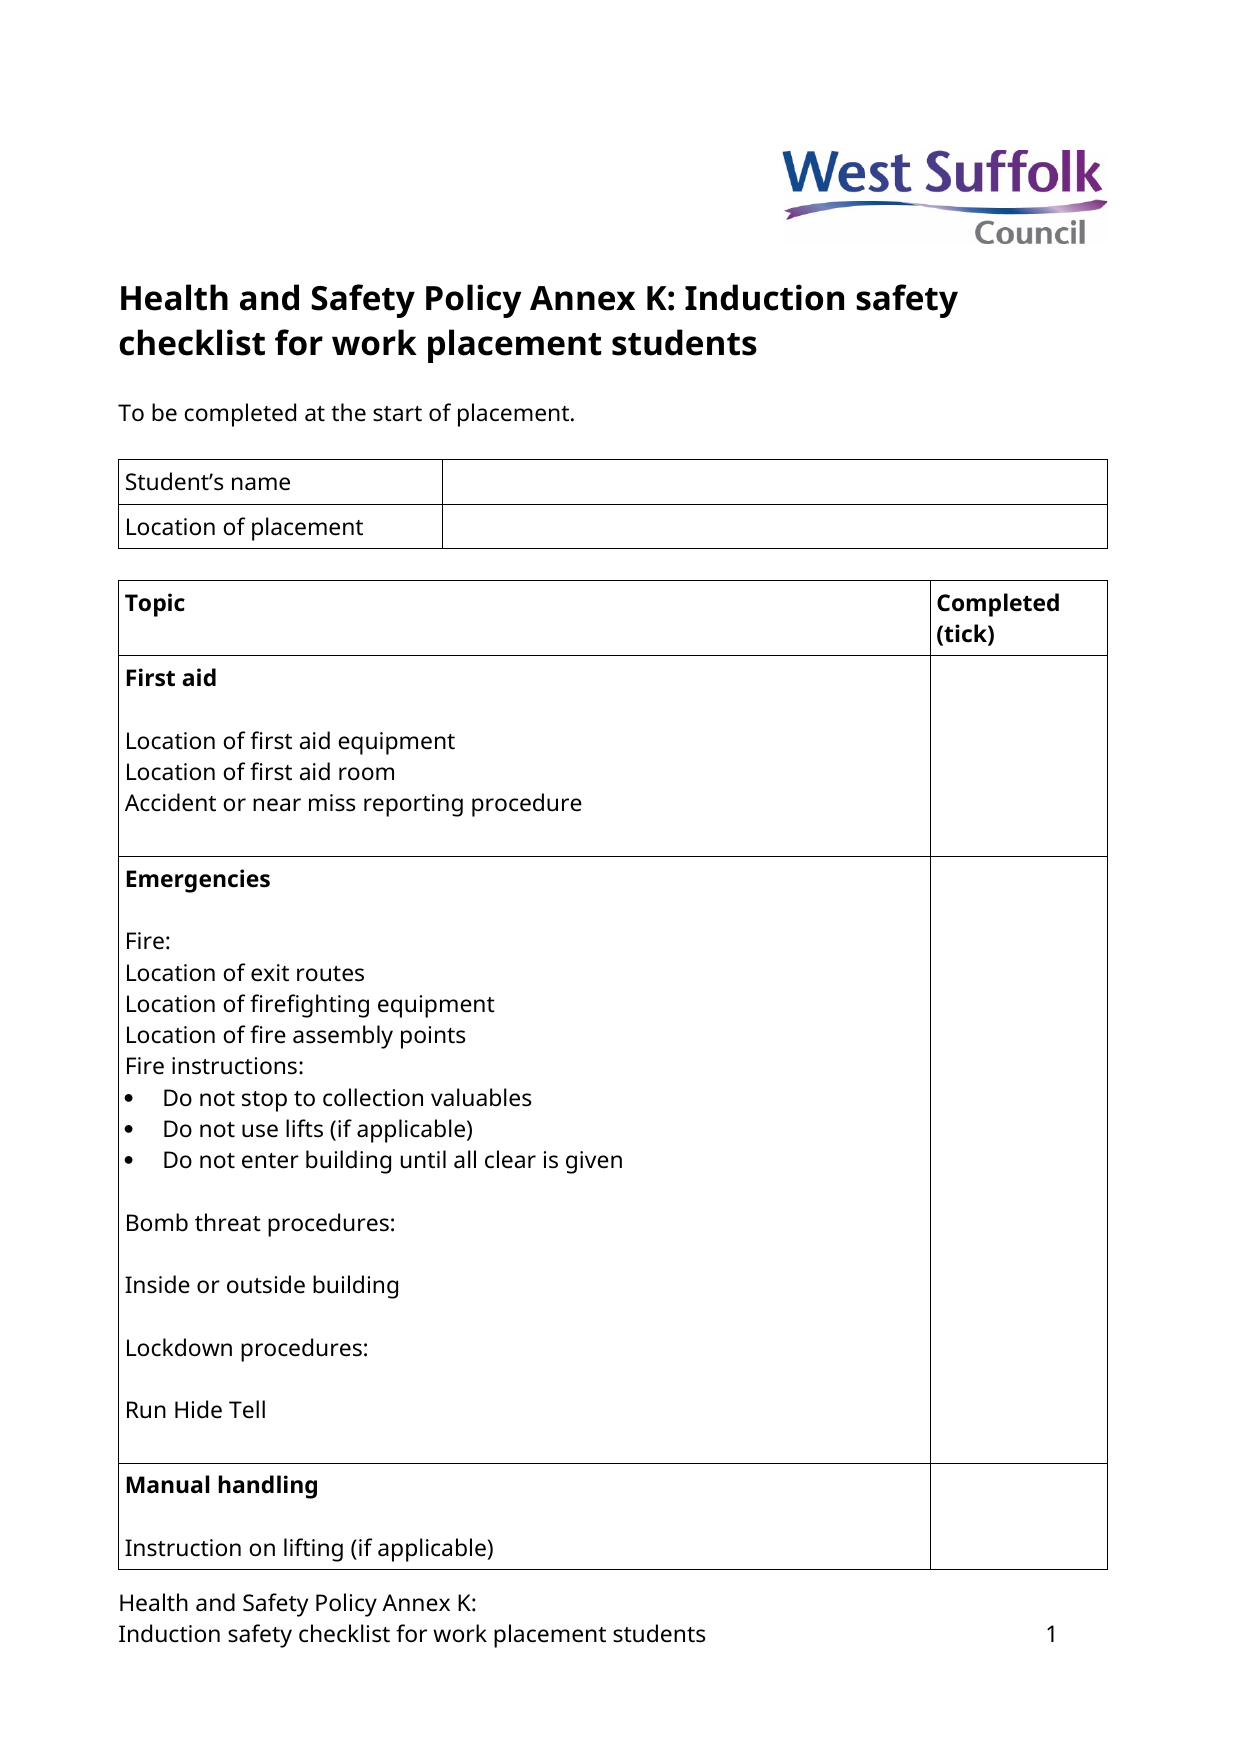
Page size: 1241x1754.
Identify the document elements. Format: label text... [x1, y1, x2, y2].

table_cell [443, 505, 1107, 548]
picture [782, 150, 1108, 244]
table_header Topic [119, 581, 930, 655]
table_cell Location of placement [119, 505, 442, 548]
table_header Student’s name [119, 460, 442, 503]
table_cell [119, 1464, 930, 1569]
subtitle Health and Safety Policy Annex K: Induction safety checklist for work placement students [118, 275, 1107, 366]
table_cell [931, 1464, 1107, 1569]
text To be completed at the start of placement. [118, 397, 1107, 428]
table_header [443, 460, 1107, 503]
table_cell Emergencies Fire: Location of exit routes Location of firefighting equipment Location of fire assembly points Fire instructions: Do not stop to collection valuables Do not use lifts (if applicable) Do not enter building until all clear is given Bomb threat procedures: Inside or outside building Lockdown procedures: Run Hide Tell [119, 857, 930, 1462]
table_cell First aid Location of first aid equipment Location of first aid room Accident or near miss reporting procedure [119, 656, 930, 856]
table_cell [931, 656, 1107, 856]
table_header Completed (tick) [931, 581, 1107, 655]
table_cell [931, 857, 1107, 1462]
